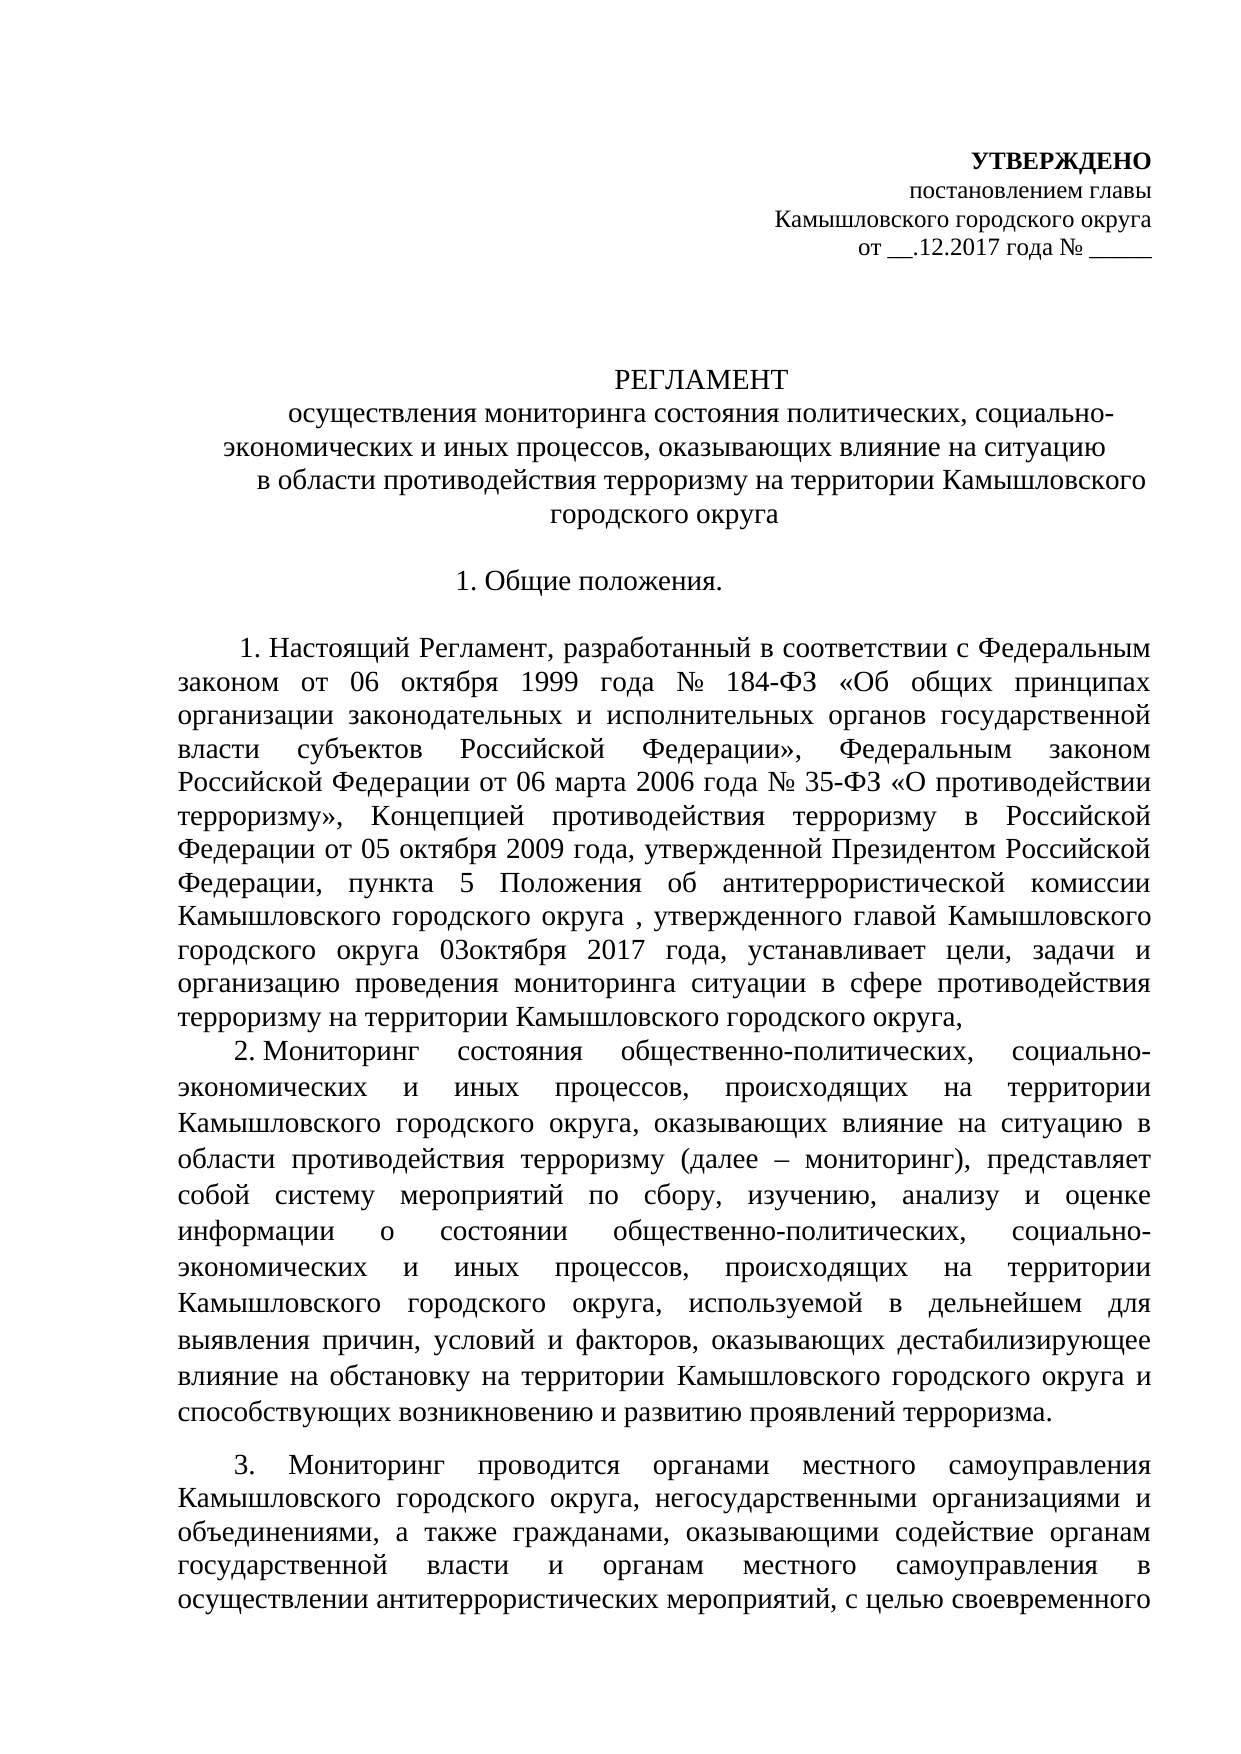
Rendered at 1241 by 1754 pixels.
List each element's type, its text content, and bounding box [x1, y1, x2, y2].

text 1. Настоящий Регламент, разработанный в соответствии с Федеральным законом от 06 октября 1999 года № 184-ФЗ «Об общих принципах организации законодательных и исполнительных органов государственной власти субъектов Российской Федерации», Федеральным законом Российской Федерации от 06 марта 2006 года № 35-ФЗ «О противодействии терроризму», Концепцией противодействия терроризму в Российской Федерации от 05 октября 2009 года, утвержденной Президентом Российской Федерации, пункта 5 Положения об антитеррористической комиссии Камышловского городского округа , утвержденного главой Камышловского городского округа 03октября 2017 года, устанавливает цели, задачи и организацию проведения мониторинга ситуации в сфере противодействия терроризму на территории Камышловского городского округа, [177, 630, 1152, 1033]
text 1. Общие положения. [177, 563, 1152, 597]
text осуществления мониторинга состояния политических, социально-экономических и иных процессов, оказывающих влияние на ситуацию [177, 395, 1152, 462]
text от __.12.2017 года № _____ [177, 232, 1152, 261]
text в области противодействия терроризму на территории Камышловского городского округа [177, 462, 1152, 529]
text постановлением главы [177, 175, 1152, 204]
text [177, 1447, 1152, 1614]
text УТВЕРЖДЕНО [177, 146, 1152, 175]
text 2. Мониторинг состояния общественно-политических, социально-экономических и иных процессов, происходящих на территории Камышловского городского округа, оказывающих влияние на ситуацию в области противодействия терроризму (далее – мониторинг), представляет собой систему мероприятий по сбору, изучению, анализу и оценке информации о состоянии общественно-политических, социально-экономических и иных процессов, происходящих на территории Камышловского городского округа, используемой в дельнейшем для выявления причин, условий и факторов, оказывающих дестабилизирующее влияние на обстановку на территории Камышловского городского округа и способствующих возникновению и развитию проявлений терроризма. [177, 1033, 1152, 1428]
text РЕГЛАМЕНТ [177, 362, 1152, 395]
text Камышловского городского округа [177, 204, 1152, 232]
